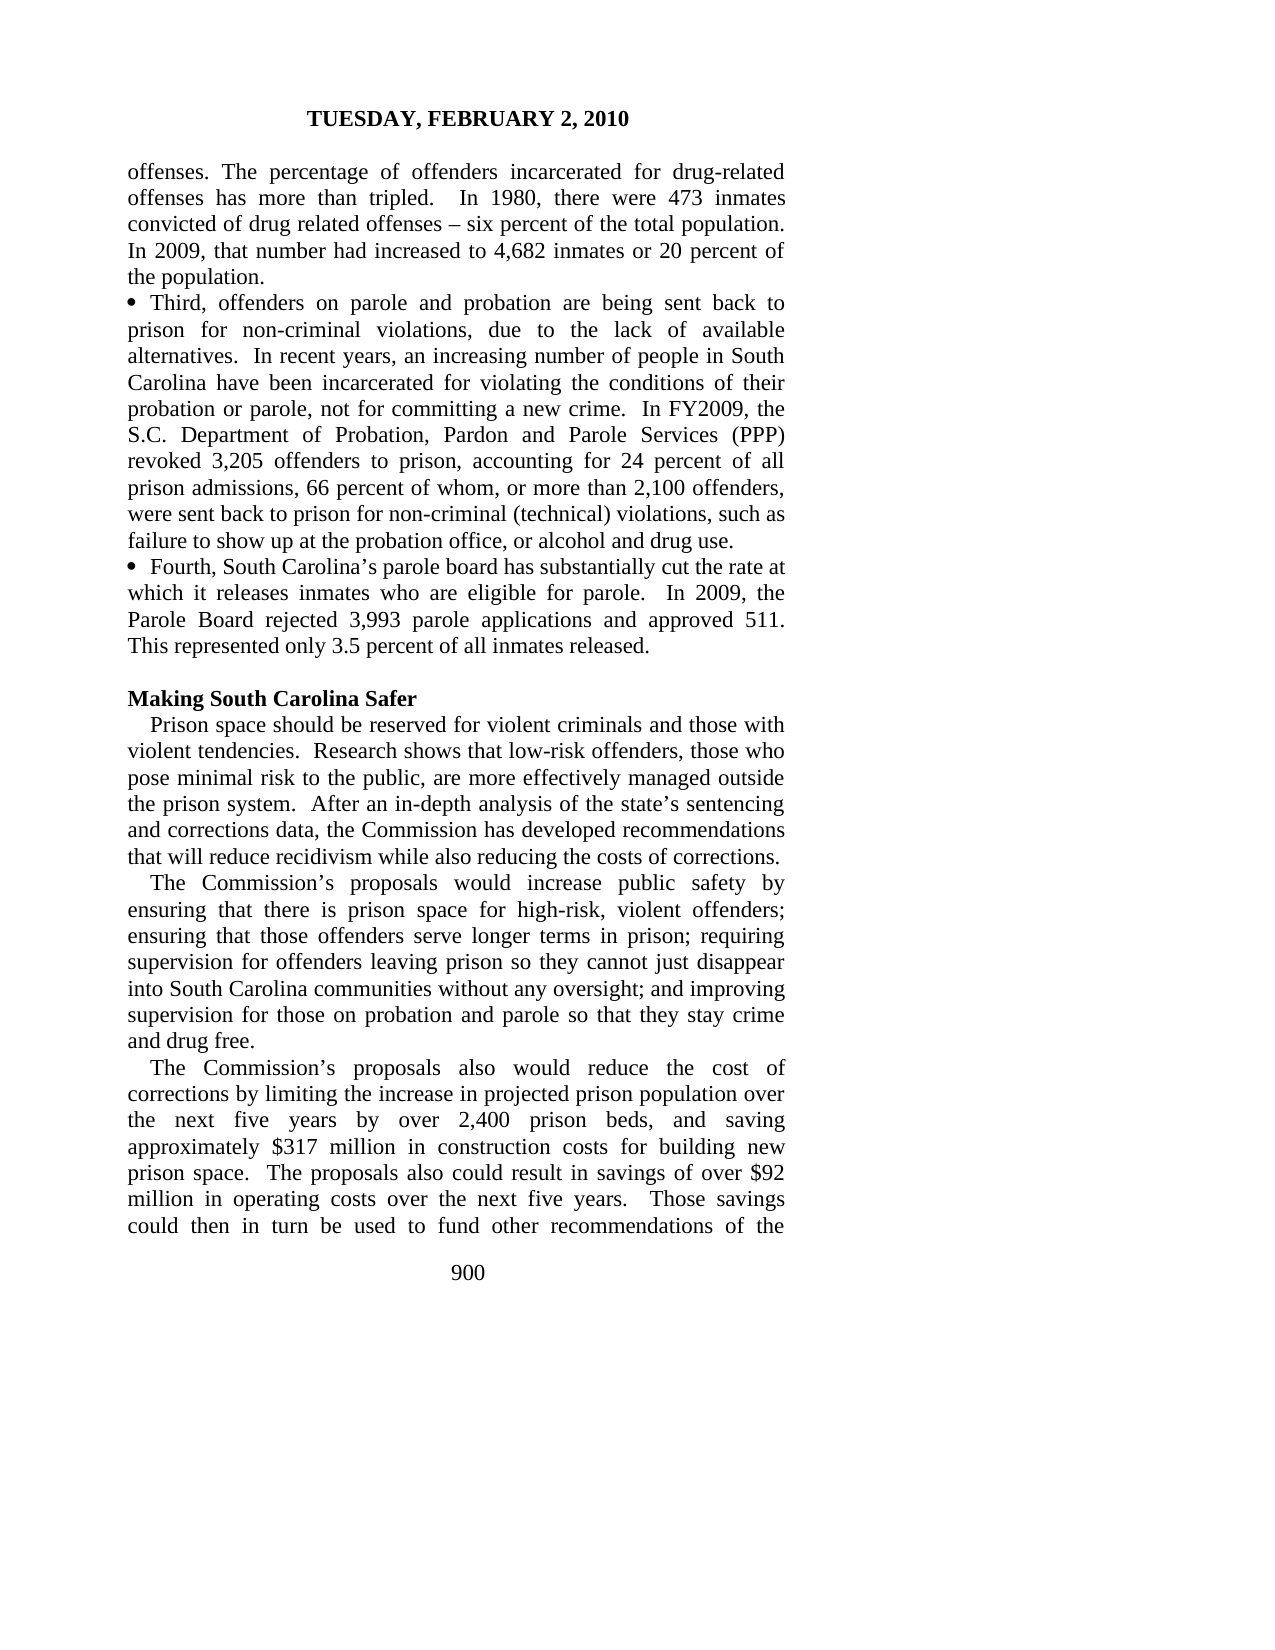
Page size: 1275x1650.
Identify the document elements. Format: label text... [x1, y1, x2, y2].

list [127, 158, 786, 289]
list Fourth, South Carolina’s parole board has substantially cut the rate at which it releases inmates who are eligible for parole. In 2009, the Parole Board rejected 3,993 parole applications and approved 511. This represented only 3.5 percent of all inmates released. [127, 553, 786, 658]
text The Commission’s proposals would increase public safety by ensuring that there is prison space for high-risk, violent offenders; ensuring that those offenders serve longer terms in prison; requiring supervision for offenders leaving prison so they cannot just disappear into South Carolina communities without any oversight; and improving supervision for those on probation and parole so that they stay crime and drug free. [127, 869, 786, 1054]
text Prison space should be reserved for violent criminals and those with violent tendencies. Research shows that low-risk offenders, those who pose minimal risk to the public, are more effectively managed outside the prison system. After an in-depth analysis of the state’s sentencing and corrections data, the Commission has developed recommendations that will reduce recidivism while also reducing the costs of corrections. [127, 711, 786, 869]
text Making South Carolina Safer [127, 685, 786, 711]
list Third, offenders on parole and probation are being sent back to prison for non-criminal violations, due to the lack of available alternatives. In recent years, an increasing number of people in South Carolina have been incarcerated for violating the conditions of their probation or parole, not for committing a new crime. In FY2009, the S.C. Department of Probation, Pardon and Parole Services (PPP) revoked 3,205 offenders to prison, accounting for 24 percent of all prison admissions, 66 percent of whom, or more than 2,100 offenders, were sent back to prison for non-criminal (technical) violations, such as failure to show up at the probation office, or alcohol and drug use. [127, 289, 786, 553]
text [127, 1054, 786, 1238]
